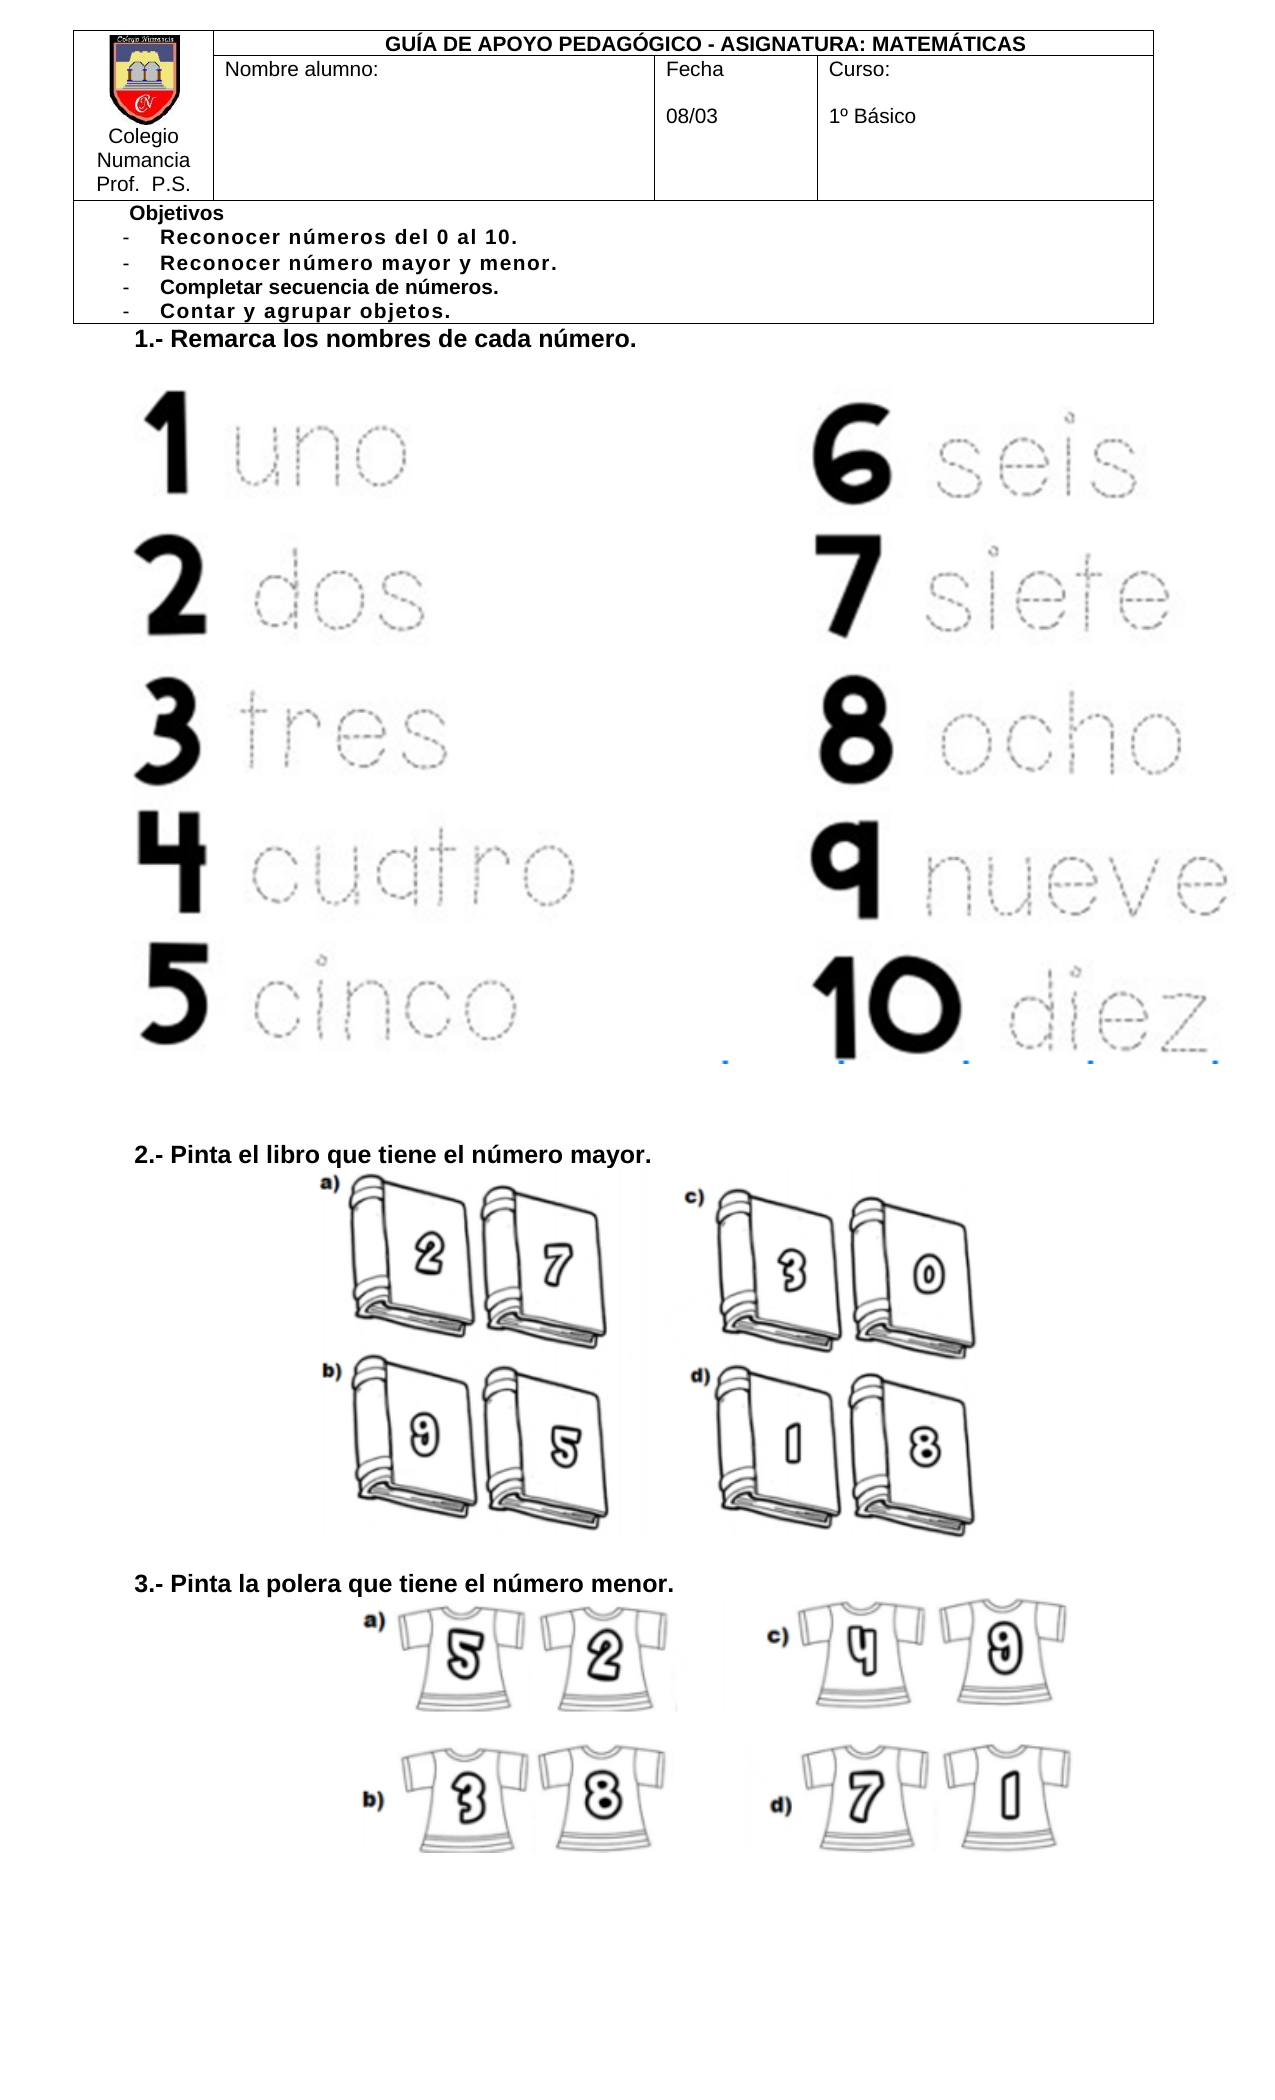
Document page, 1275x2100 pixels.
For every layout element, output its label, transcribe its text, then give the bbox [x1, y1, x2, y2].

picture [297, 1168, 978, 1541]
text 3.- Pinta la polera que tiene el número menor. [134, 1569, 1200, 1598]
text 1.- Remarca los nombres de cada número. [134, 83, 1200, 353]
text 2.- Pinta el libro que tiene el número mayor. [134, 1140, 1200, 1168]
picture [352, 1597, 1090, 1853]
table_cell Fecha 08/03 [655, 56, 817, 200]
table_cell Curso: 1º Básico [818, 56, 1153, 200]
picture [130, 381, 1236, 1064]
table_cell Objetivos Reconocer números del 0 al 10. Reconocer número mayor y menor. Completar secuencia de números. Contar y agrupar objetos. [74, 201, 1153, 323]
table_header GUÍA DE APOYO PEDAGÓGICO - ASIGNATURA: MATEMÁTICAS [214, 31, 1153, 55]
picture [109, 35, 180, 125]
table_cell Nombre alumno: [214, 56, 654, 200]
table_header Colegio Numancia Prof. P.S. [74, 31, 213, 200]
